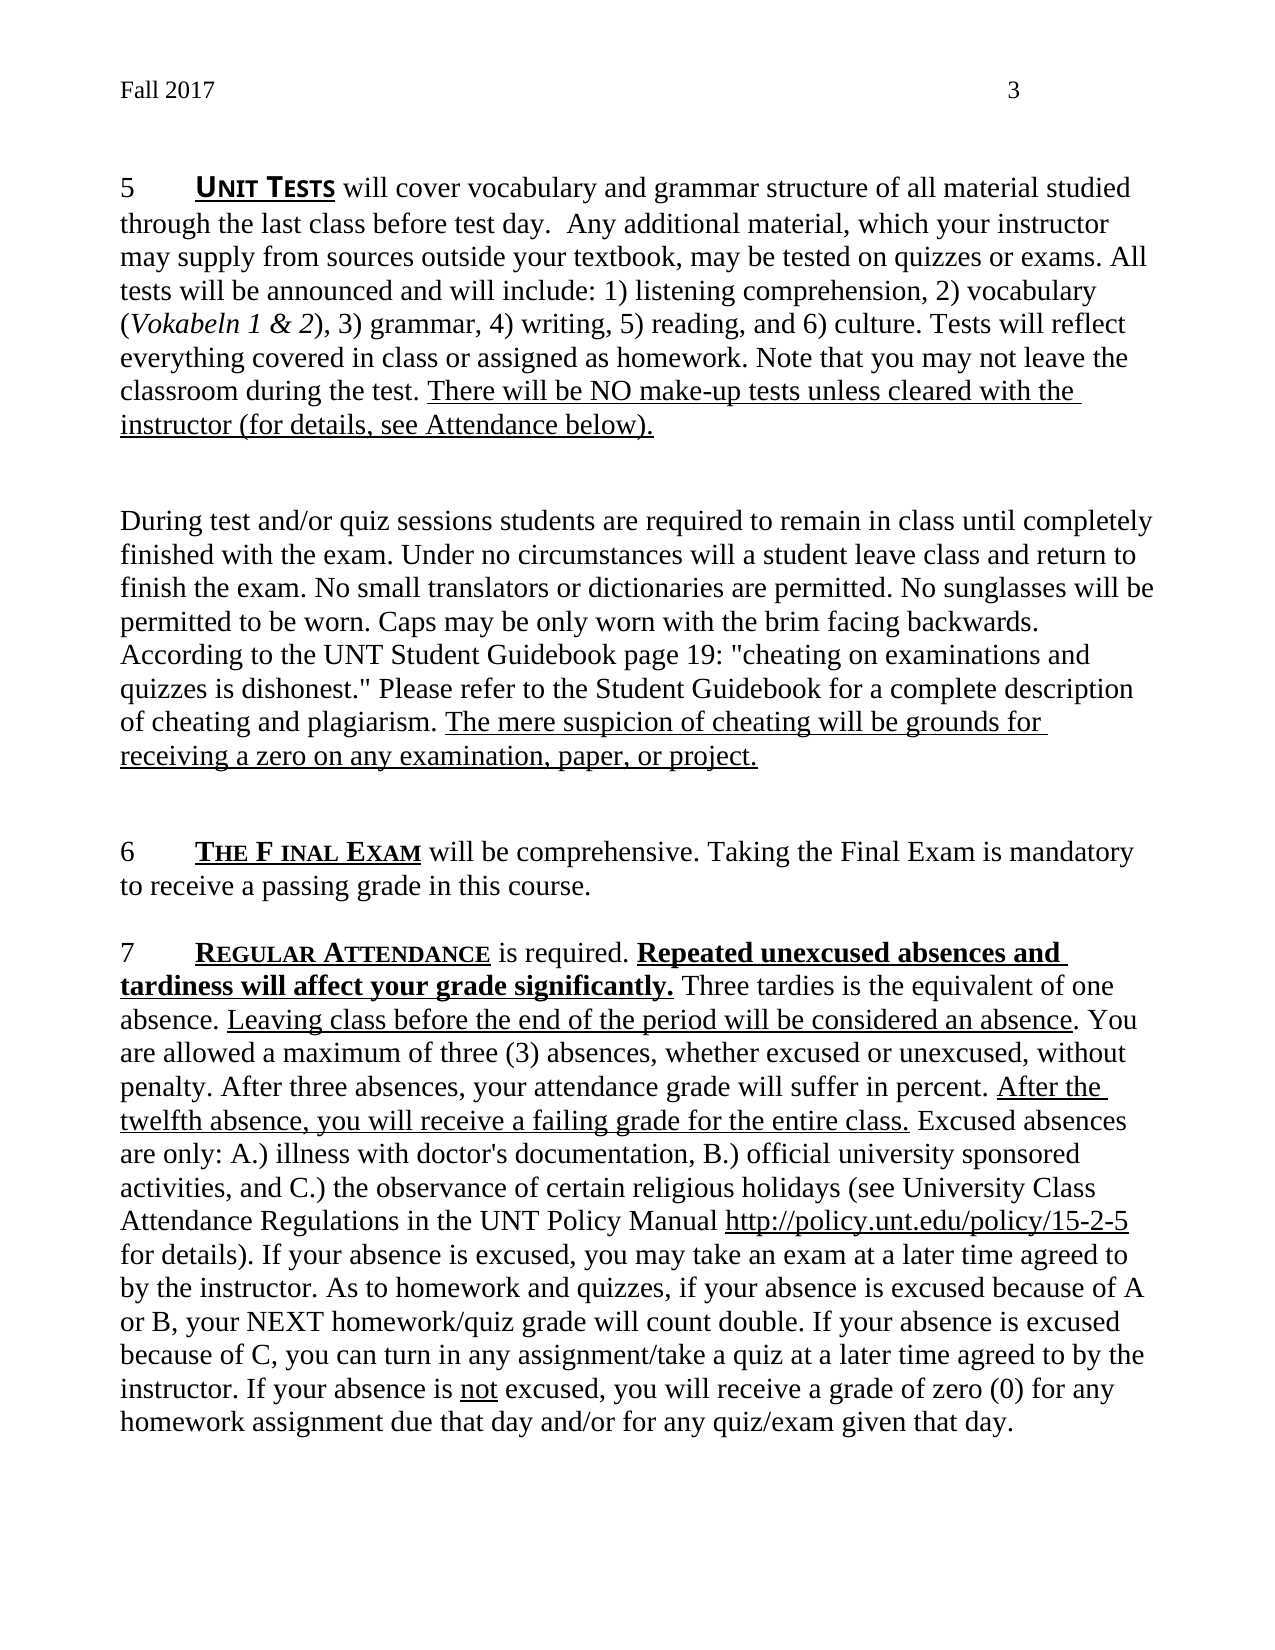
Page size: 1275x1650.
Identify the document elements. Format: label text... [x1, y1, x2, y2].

text 7 Regular Attendance is required. Repeated unexcused absences and tardiness will affect your grade significantly. Three tardies is the equivalent of one absence. Leaving class before the end of the period will be considered an absence. You are allowed a maximum of three (3) absences, whether excused or unexcused, without penalty. After three absences, your attendance grade will suffer in percent. After the twelfth absence, you will receive a failing grade for the entire class. Excused absences are only: A.) illness with doctor's documentation, B.) official university sponsored activities, and C.) the observance of certain religious holidays (see University Class Attendance Regulations in the UNT Policy Manual http://policy.unt.edu/policy/15-2-5 for details). If your absence is excused, you may take an exam at a later time agreed to by the instructor. As to homework and quizzes, if your absence is excused because of A or B, your NEXT homework/quiz grade will count double. If your absence is excused because of C, you can turn in any assignment/take a quiz at a later time agreed to by the instructor. If your absence is not excused, you will receive a grade of zero (0) for any homework assignment due that day and/or for any quiz/exam given that day. [120, 935, 1155, 1438]
text 5 Unit Tests will cover vocabulary and grammar structure of all material studied through the last class before test day. Any additional material, which your instructor may supply from sources outside your textbook, may be tested on quizzes or exams. All tests will be announced and will include: 1) listening comprehension, 2) vocabulary (Vokabeln 1 & 2), 3) grammar, 4) writing, 5) reading, and 6) culture. Tests will reflect everything covered in class or assigned as homework. Note that you may not leave the classroom during the test. There will be NO make-up tests unless cleared with the instructor (for details, see Attendance below). [120, 166, 1155, 441]
text 6 The F inal Exam will be comprehensive. Taking the Final Exam is mandatory to receive a passing grade in this course. [120, 834, 1155, 901]
text During test and/or quiz sessions students are required to remain in class until completely finished with the exam. Under no circumstances will a student leave class and return to finish the exam. No small translators or dictionaries are permitted. No sunglasses will be permitted to be worn. Caps may be only worn with the brim facing backwards. According to the UNT Student Guidebook page 19: "cheating on examinations and quizzes is dishonest." Please refer to the Student Guidebook for a complete description of cheating and plagiarism. The mere suspicion of cheating will be grounds for receiving a zero on any examination, paper, or project. [120, 503, 1155, 772]
